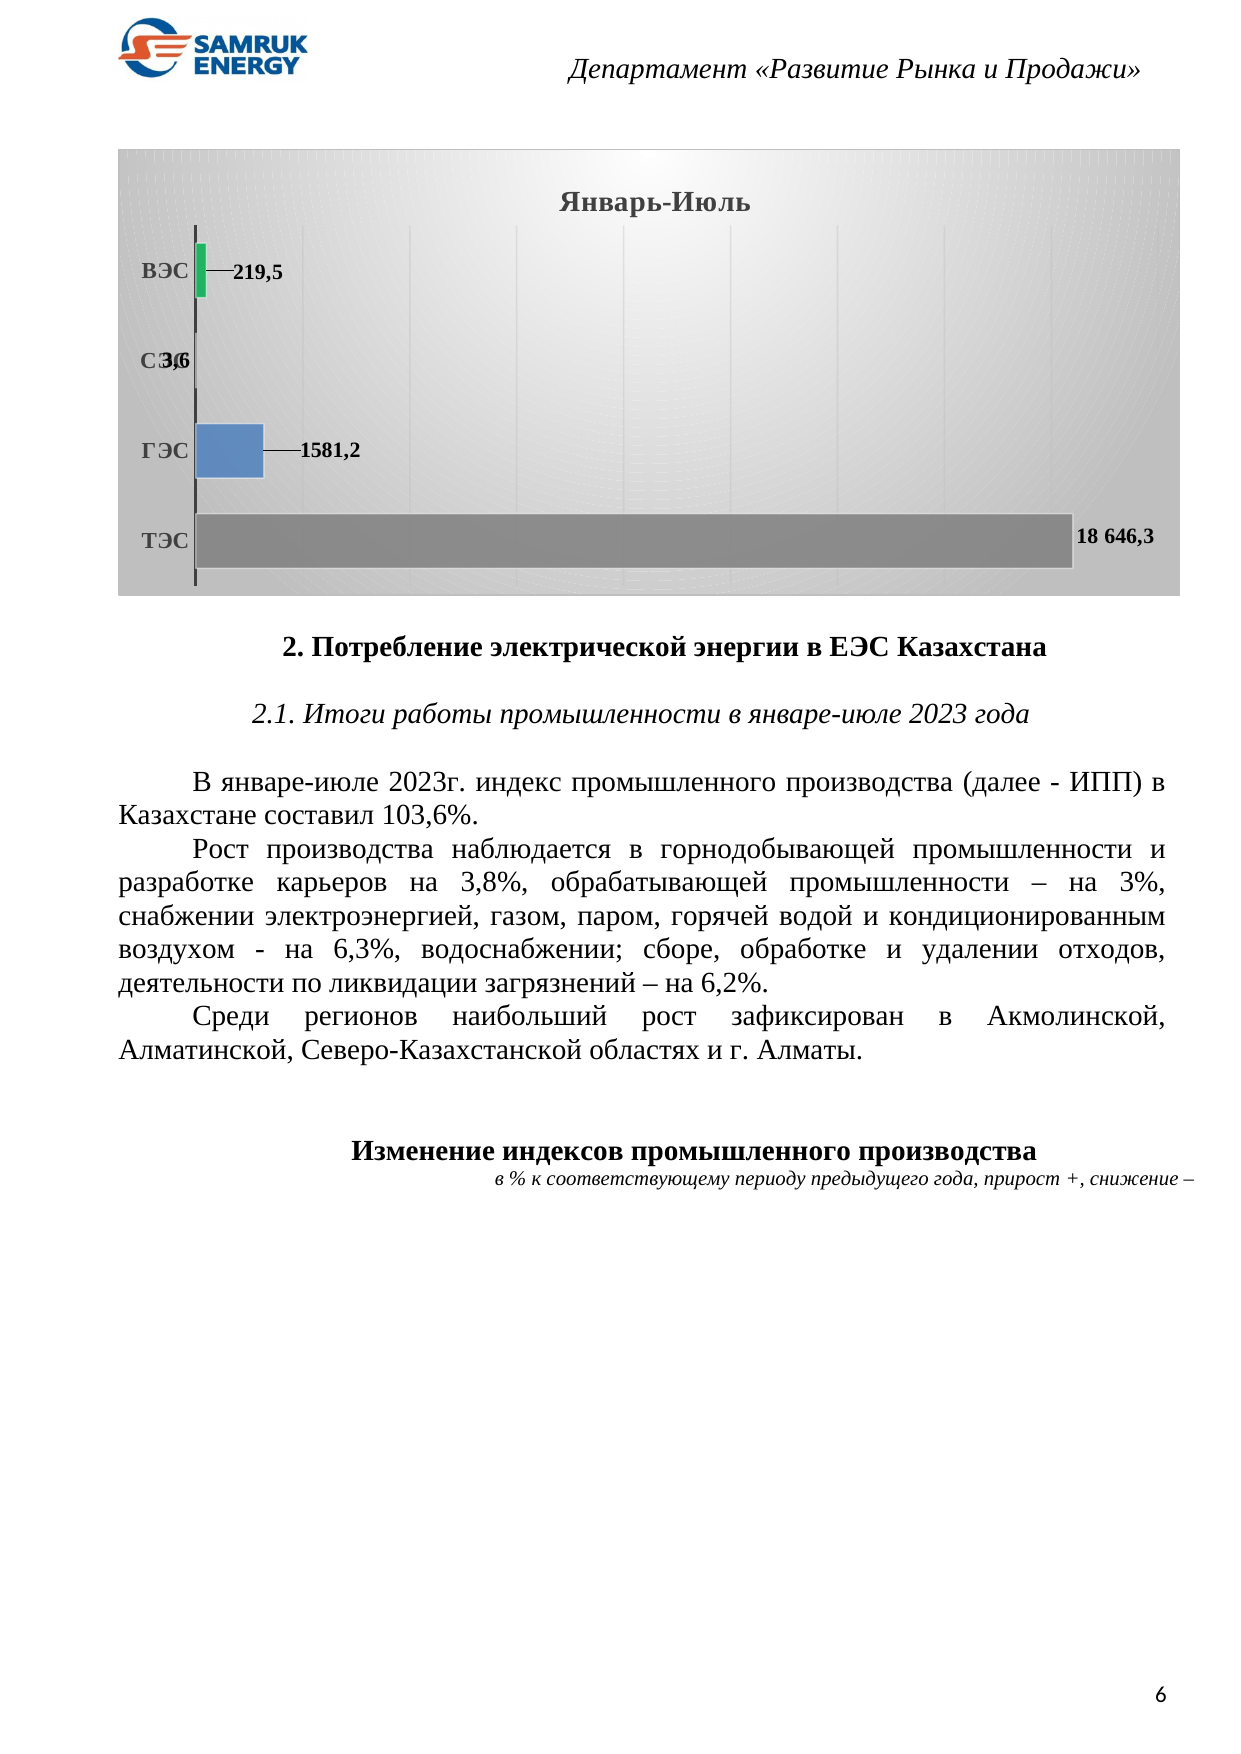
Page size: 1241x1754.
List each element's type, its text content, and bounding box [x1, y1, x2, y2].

text Изменение индексов промышленного производства [118, 1133, 1196, 1166]
text Рост производства наблюдается в горнодобывающей промышленности и разработке карьеров на 3,8%, обрабатывающей промышленности – на 3%, снабжении электроэнергией, газом, паром, горячей водой и кондиционированным воздухом - на 6,3%, водоснабжении; сборе, обработке и удалении отходов, деятельности по ликвидации загрязнений – на 6,2%. [118, 831, 1167, 998]
picture [118, 17, 308, 82]
list Потребление электрической энергии в ЕЭС Казахстана [118, 629, 1167, 663]
text Среди регионов наибольший рост зафиксирован в Акмолинской, Алматинской, Северо-Казахстанской областях и г. Алматы. [118, 998, 1167, 1066]
text в % к соответствующему периоду предыдущего года, прирост +, снижение – [118, 1166, 1196, 1190]
text В январе-июле 2023г. индекс промышленного производства (далее - ИПП) в Казахстане составил 103,6%. [118, 764, 1167, 831]
subtitle 2.1. Итоги работы промышленности в январе-июле 2023 года [118, 697, 1167, 730]
